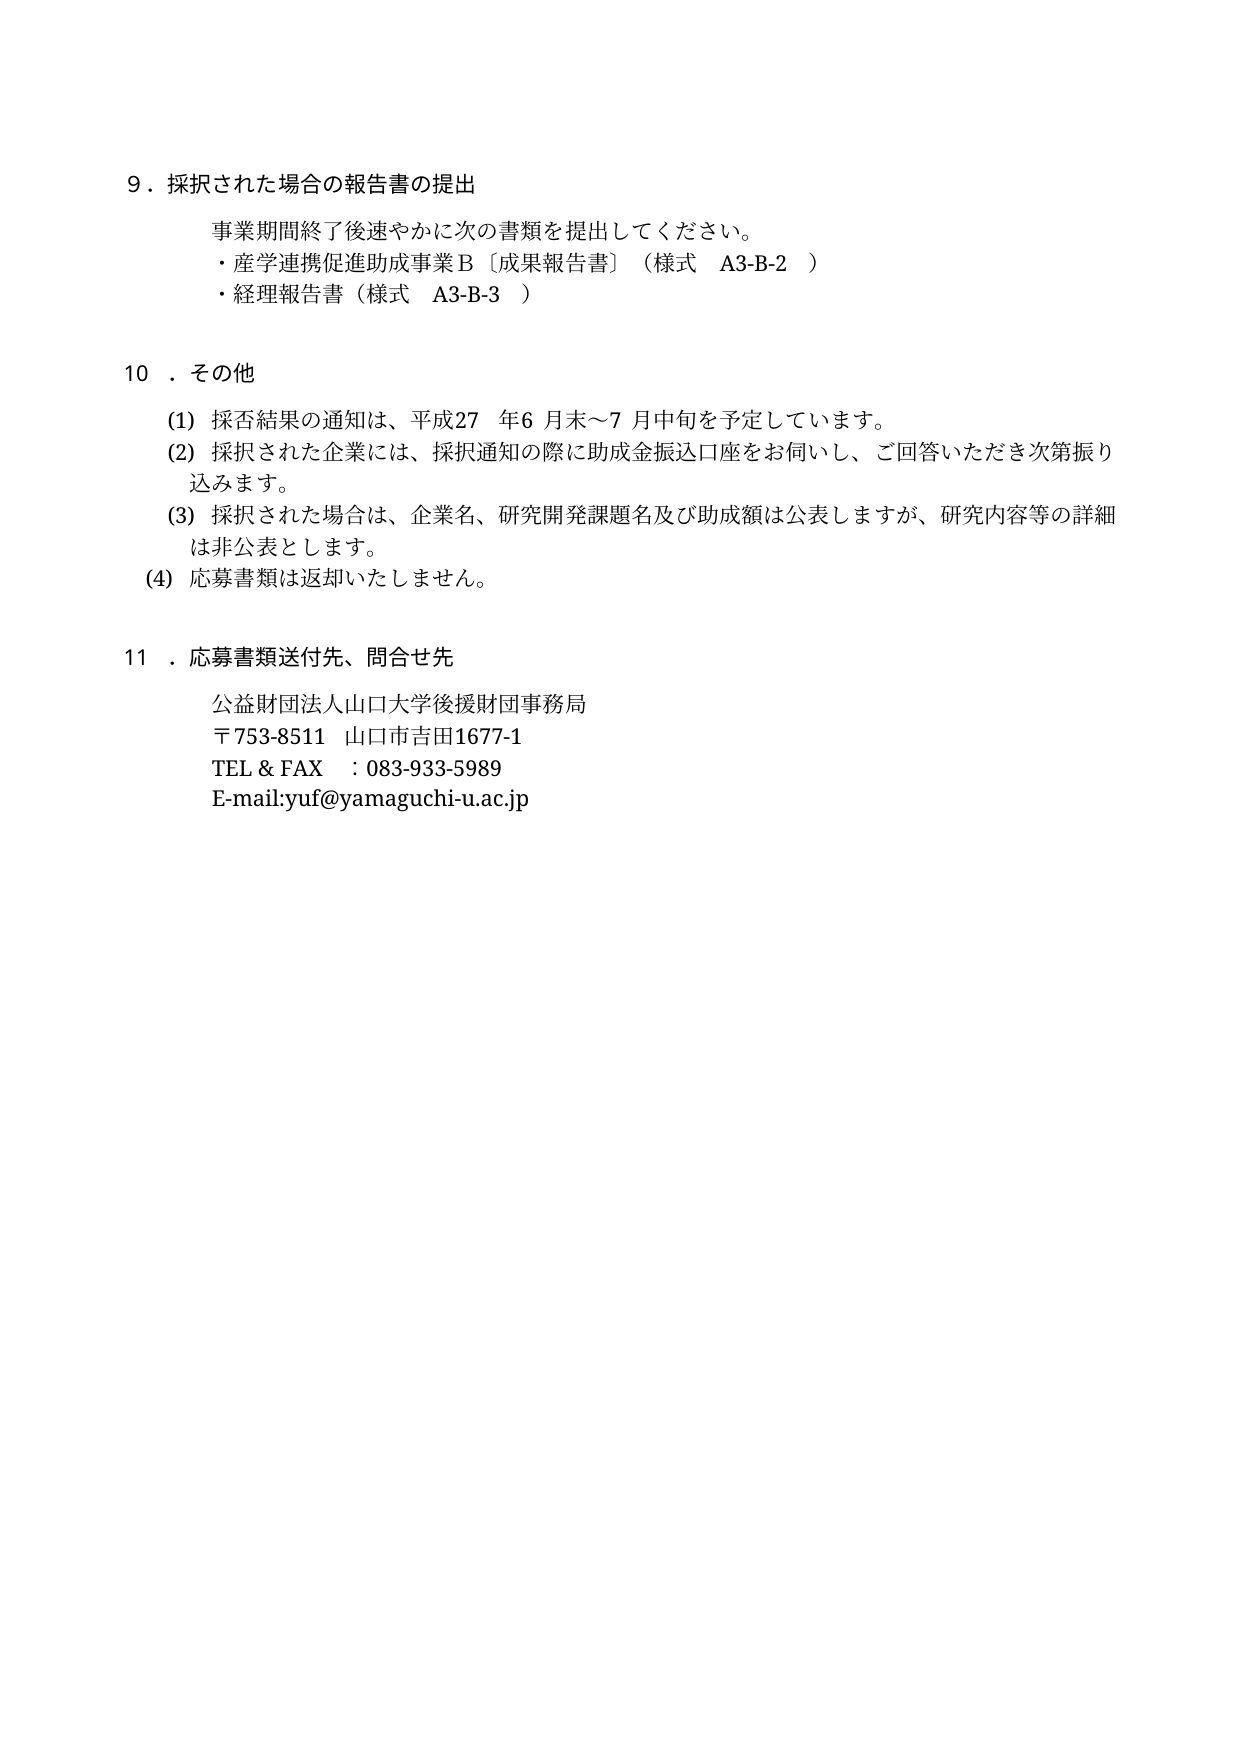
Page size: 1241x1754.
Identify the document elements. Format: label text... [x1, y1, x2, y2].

text (2) 採択された企業には、採択通知の際に助成金振込口座をお伺いし、ご回答いただき次第振り込みます。 [145, 435, 1117, 498]
text (4) 応募書類は返却いたしません。 [123, 561, 1117, 593]
text ・産学連携促進助成事業Ｂ〔成果報告書〕（様式 A3-B-2） [123, 246, 1094, 277]
text 事業期間終了後速やかに次の書類を提出してください。 [123, 214, 1094, 246]
text (3) 採択された場合は、企業名、研究開発課題名及び助成額は公表しますが、研究内容等の詳細は非公表とします。 [145, 498, 1117, 561]
text ・経理報告書（様式 A3-B-3） [123, 277, 1094, 309]
text ９．採択された場合の報告書の提出 [123, 151, 1094, 214]
text 10．その他 [123, 340, 1094, 403]
text 11．応募書類送付先、問合せ先 [123, 624, 1117, 688]
text E-mail:yuf@yamaguchi-u.ac.jp [123, 782, 1117, 814]
text 〒753-8511 山口市吉田1677-1 [123, 719, 1117, 751]
text 公益財団法人山口大学後援財団事務局 [123, 688, 1117, 719]
text (1) 採否結果の通知は、平成27年6月末～7月中旬を予定しています。 [123, 403, 1117, 435]
text TEL & FAX：083-933-5989 [123, 751, 1117, 782]
